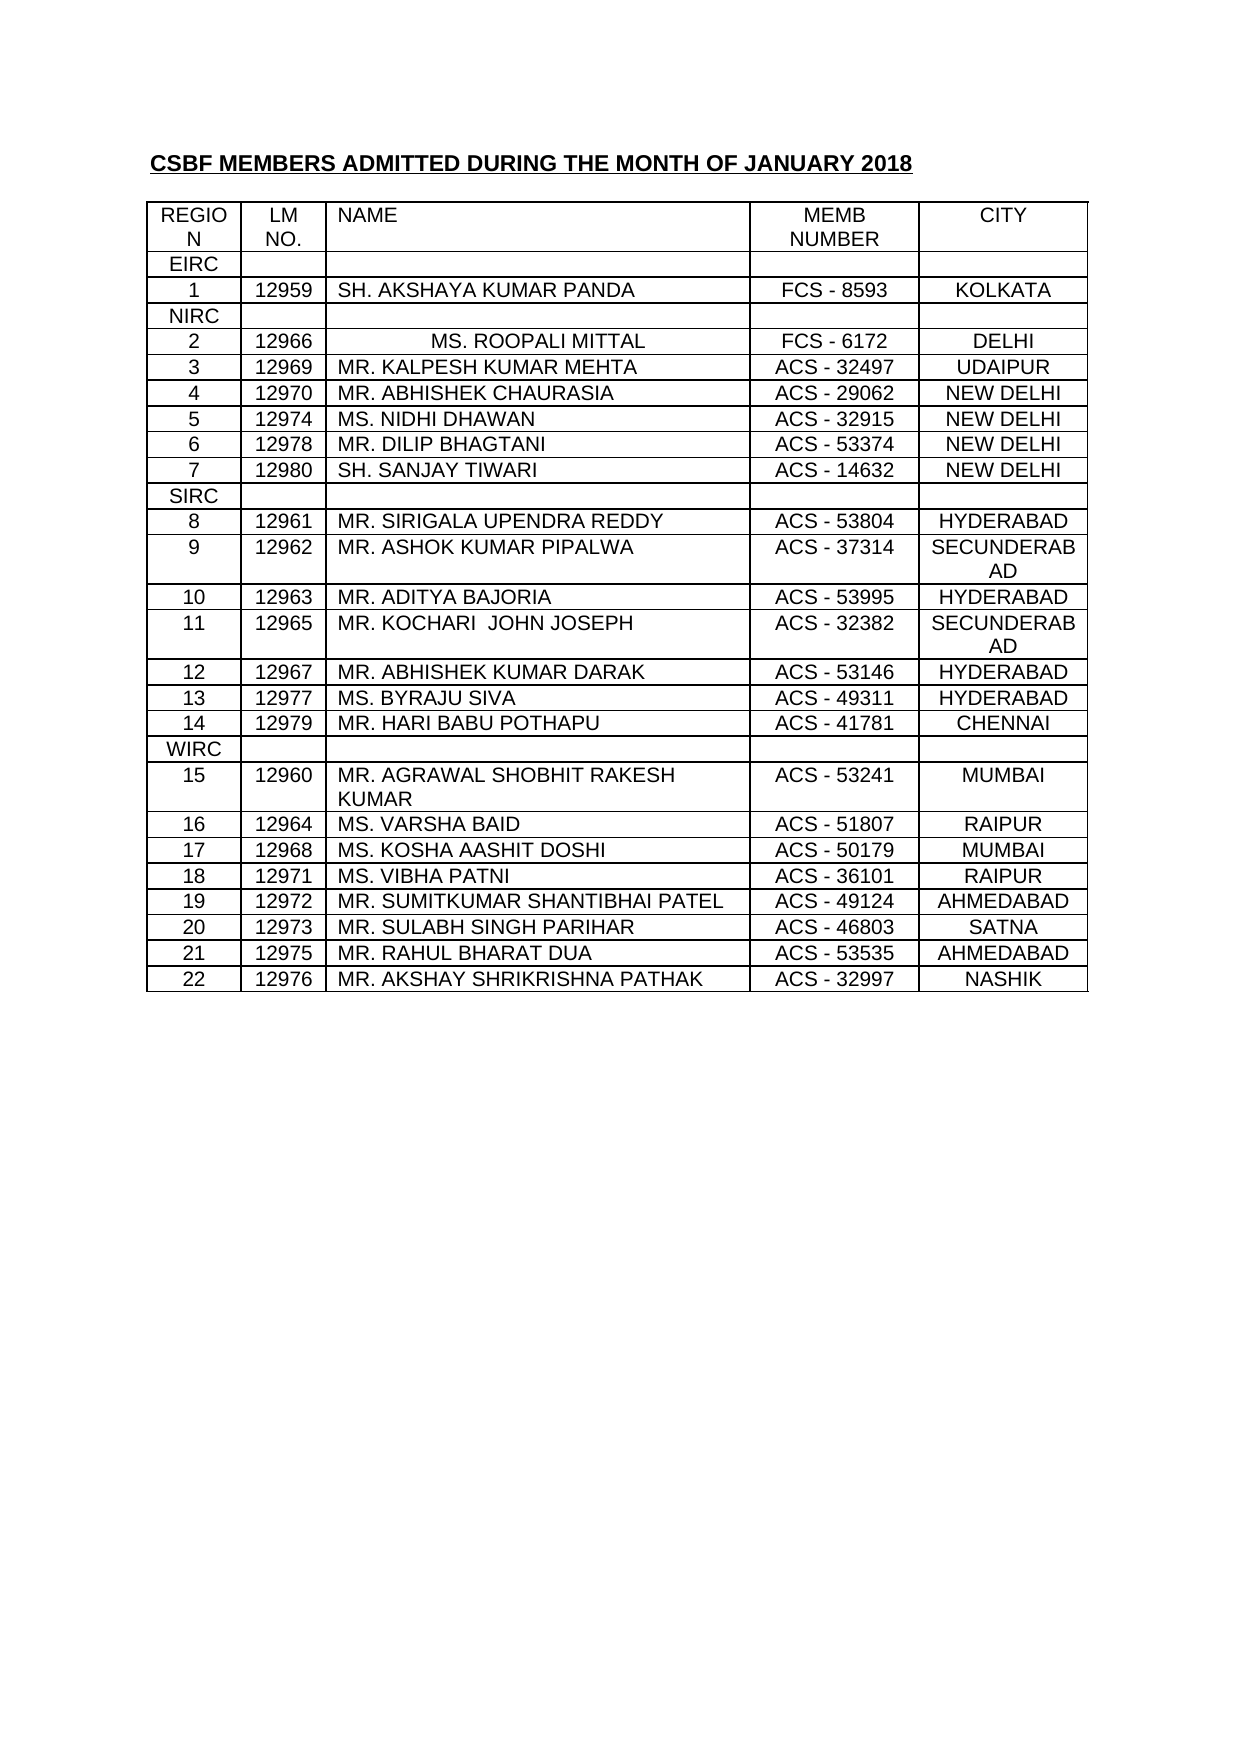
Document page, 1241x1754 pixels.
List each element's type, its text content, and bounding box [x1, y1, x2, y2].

table_cell [751, 304, 918, 328]
table_cell ACS - 32915 [751, 407, 918, 431]
table_cell 12975 [242, 941, 325, 965]
table_cell ACS - 53146 [751, 660, 918, 684]
table_cell ACS - 53535 [751, 941, 918, 965]
table_header MEMB NUMBER [751, 203, 918, 251]
table_cell ACS - 32497 [751, 355, 918, 379]
table_cell NEW DELHI [920, 407, 1087, 431]
table_cell 13 [148, 686, 240, 710]
table_cell MR. SIRIGALA UPENDRA REDDY [327, 510, 749, 533]
table_cell 12964 [242, 812, 325, 836]
table_cell 5 [148, 407, 240, 431]
table_cell 12979 [242, 711, 325, 735]
table_cell SH. SANJAY TIWARI [327, 458, 749, 482]
table_cell 12970 [242, 381, 325, 405]
table_cell MR. AKSHAY SHRIKRISHNA PATHAK [327, 967, 749, 991]
table_cell MR. SUMITKUMAR SHANTIBHAI PATEL [327, 890, 749, 913]
table_cell ACS - 41781 [751, 711, 918, 735]
table_cell RAIPUR [920, 864, 1087, 888]
table_cell 12973 [242, 915, 325, 939]
table_cell 12978 [242, 432, 325, 456]
table_header LM NO. [242, 203, 325, 251]
table_cell MR. KOCHARI JOHN JOSEPH [327, 610, 749, 658]
table_cell 22 [148, 967, 240, 991]
table_cell NIRC [148, 304, 240, 328]
table_cell SATNA [920, 915, 1087, 939]
table_cell MR. HARI BABU POTHAPU [327, 711, 749, 735]
table_cell MS. BYRAJU SIVA [327, 686, 749, 710]
table_cell MR. RAHUL BHARAT DUA [327, 941, 749, 965]
table_cell MS. VARSHA BAID [327, 812, 749, 836]
table_cell SECUNDERABAD [920, 535, 1087, 583]
table_cell 12971 [242, 864, 325, 888]
table_cell 12967 [242, 660, 325, 684]
table_cell ACS - 49124 [751, 890, 918, 913]
table_cell SECUNDERABAD [920, 610, 1087, 658]
table_cell [920, 252, 1087, 276]
table_cell 12968 [242, 838, 325, 862]
table_cell ACS - 32997 [751, 967, 918, 991]
table_cell EIRC [148, 252, 240, 276]
table_cell NASHIK [920, 967, 1087, 991]
table_cell 4 [148, 381, 240, 405]
table_cell AHMEDABAD [920, 890, 1087, 913]
table_cell 15 [148, 763, 240, 811]
table_cell 12962 [242, 535, 325, 583]
table_cell ACS - 50179 [751, 838, 918, 862]
table_cell DELHI [920, 329, 1087, 353]
table_cell 12974 [242, 407, 325, 431]
table_cell [920, 484, 1087, 508]
table_cell MR. ASHOK KUMAR PIPALWA [327, 535, 749, 583]
table_cell CHENNAI [920, 711, 1087, 735]
table_cell ACS - 29062 [751, 381, 918, 405]
table_cell MUMBAI [920, 838, 1087, 862]
table_cell 17 [148, 838, 240, 862]
table_cell 8 [148, 510, 240, 533]
table_cell 9 [148, 535, 240, 583]
table_cell 21 [148, 941, 240, 965]
table_cell [327, 304, 749, 328]
table_cell [751, 737, 918, 761]
table_cell ACS - 49311 [751, 686, 918, 710]
table_cell 7 [148, 458, 240, 482]
table_cell [242, 484, 325, 508]
table_cell MR. DILIP BHAGTANI [327, 432, 749, 456]
table_header CITY [920, 203, 1087, 251]
table_cell NEW DELHI [920, 432, 1087, 456]
table_cell 12963 [242, 585, 325, 609]
table_cell HYDERABAD [920, 510, 1087, 533]
table_cell [751, 484, 918, 508]
table_cell MS. NIDHI DHAWAN [327, 407, 749, 431]
table_cell FCS - 6172 [751, 329, 918, 353]
table_cell [327, 252, 749, 276]
table_cell ACS - 37314 [751, 535, 918, 583]
table_cell MS. VIBHA PATNI [327, 864, 749, 888]
table_cell [242, 737, 325, 761]
table_cell 12977 [242, 686, 325, 710]
table_cell ACS - 32382 [751, 610, 918, 658]
table_cell 19 [148, 890, 240, 913]
table_cell 12961 [242, 510, 325, 533]
table_cell [920, 304, 1087, 328]
table_cell ACS - 14632 [751, 458, 918, 482]
table_cell 14 [148, 711, 240, 735]
table_cell 11 [148, 610, 240, 658]
table_cell NEW DELHI [920, 381, 1087, 405]
table_cell 3 [148, 355, 240, 379]
table_cell 12966 [242, 329, 325, 353]
table_cell [920, 737, 1087, 761]
table_cell MR. ADITYA BAJORIA [327, 585, 749, 609]
table_cell MS. ROOPALI MITTAL [327, 329, 749, 353]
table_cell 2 [148, 329, 240, 353]
table_cell 12959 [242, 278, 325, 302]
table_cell 12965 [242, 610, 325, 658]
table_cell ACS - 53804 [751, 510, 918, 533]
table_cell 12972 [242, 890, 325, 913]
table_cell HYDERABAD [920, 660, 1087, 684]
table_cell ACS - 53995 [751, 585, 918, 609]
table_cell RAIPUR [920, 812, 1087, 836]
text CSBF MEMBERS ADMITTED DURING THE MONTH OF JANUARY 2018 [150, 150, 1146, 176]
table_cell 12976 [242, 967, 325, 991]
table_cell 12980 [242, 458, 325, 482]
table_cell [327, 737, 749, 761]
table_cell UDAIPUR [920, 355, 1087, 379]
table_cell 18 [148, 864, 240, 888]
table_cell HYDERABAD [920, 585, 1087, 609]
table_cell MUMBAI [920, 763, 1087, 811]
table_cell 16 [148, 812, 240, 836]
table_cell MR. ABHISHEK KUMAR DARAK [327, 660, 749, 684]
table_cell 12960 [242, 763, 325, 811]
table_cell MR. KALPESH KUMAR MEHTA [327, 355, 749, 379]
table_cell ACS - 53374 [751, 432, 918, 456]
table_cell ACS - 36101 [751, 864, 918, 888]
table_cell KOLKATA [920, 278, 1087, 302]
table_cell 20 [148, 915, 240, 939]
table_cell FCS - 8593 [751, 278, 918, 302]
table_cell [242, 252, 325, 276]
table_cell ACS - 51807 [751, 812, 918, 836]
table_cell NEW DELHI [920, 458, 1087, 482]
table_header NAME [327, 203, 749, 251]
table_cell 1 [148, 278, 240, 302]
table_cell ACS - 53241 [751, 763, 918, 811]
table_cell MS. KOSHA AASHIT DOSHI [327, 838, 749, 862]
table_cell WIRC [148, 737, 240, 761]
table_cell SH. AKSHAYA KUMAR PANDA [327, 278, 749, 302]
table_cell [242, 304, 325, 328]
table_header REGION [148, 203, 240, 251]
table_cell 12969 [242, 355, 325, 379]
table_cell AHMEDABAD [920, 941, 1087, 965]
table_cell MR. ABHISHEK CHAURASIA [327, 381, 749, 405]
table_cell HYDERABAD [920, 686, 1087, 710]
table_cell 12 [148, 660, 240, 684]
table_cell [327, 484, 749, 508]
table_cell SIRC [148, 484, 240, 508]
table_cell 6 [148, 432, 240, 456]
table_cell [751, 252, 918, 276]
table_cell 10 [148, 585, 240, 609]
table_cell ACS - 46803 [751, 915, 918, 939]
table_cell MR. AGRAWAL SHOBHIT RAKESH KUMAR [327, 763, 749, 811]
table_cell MR. SULABH SINGH PARIHAR [327, 915, 749, 939]
